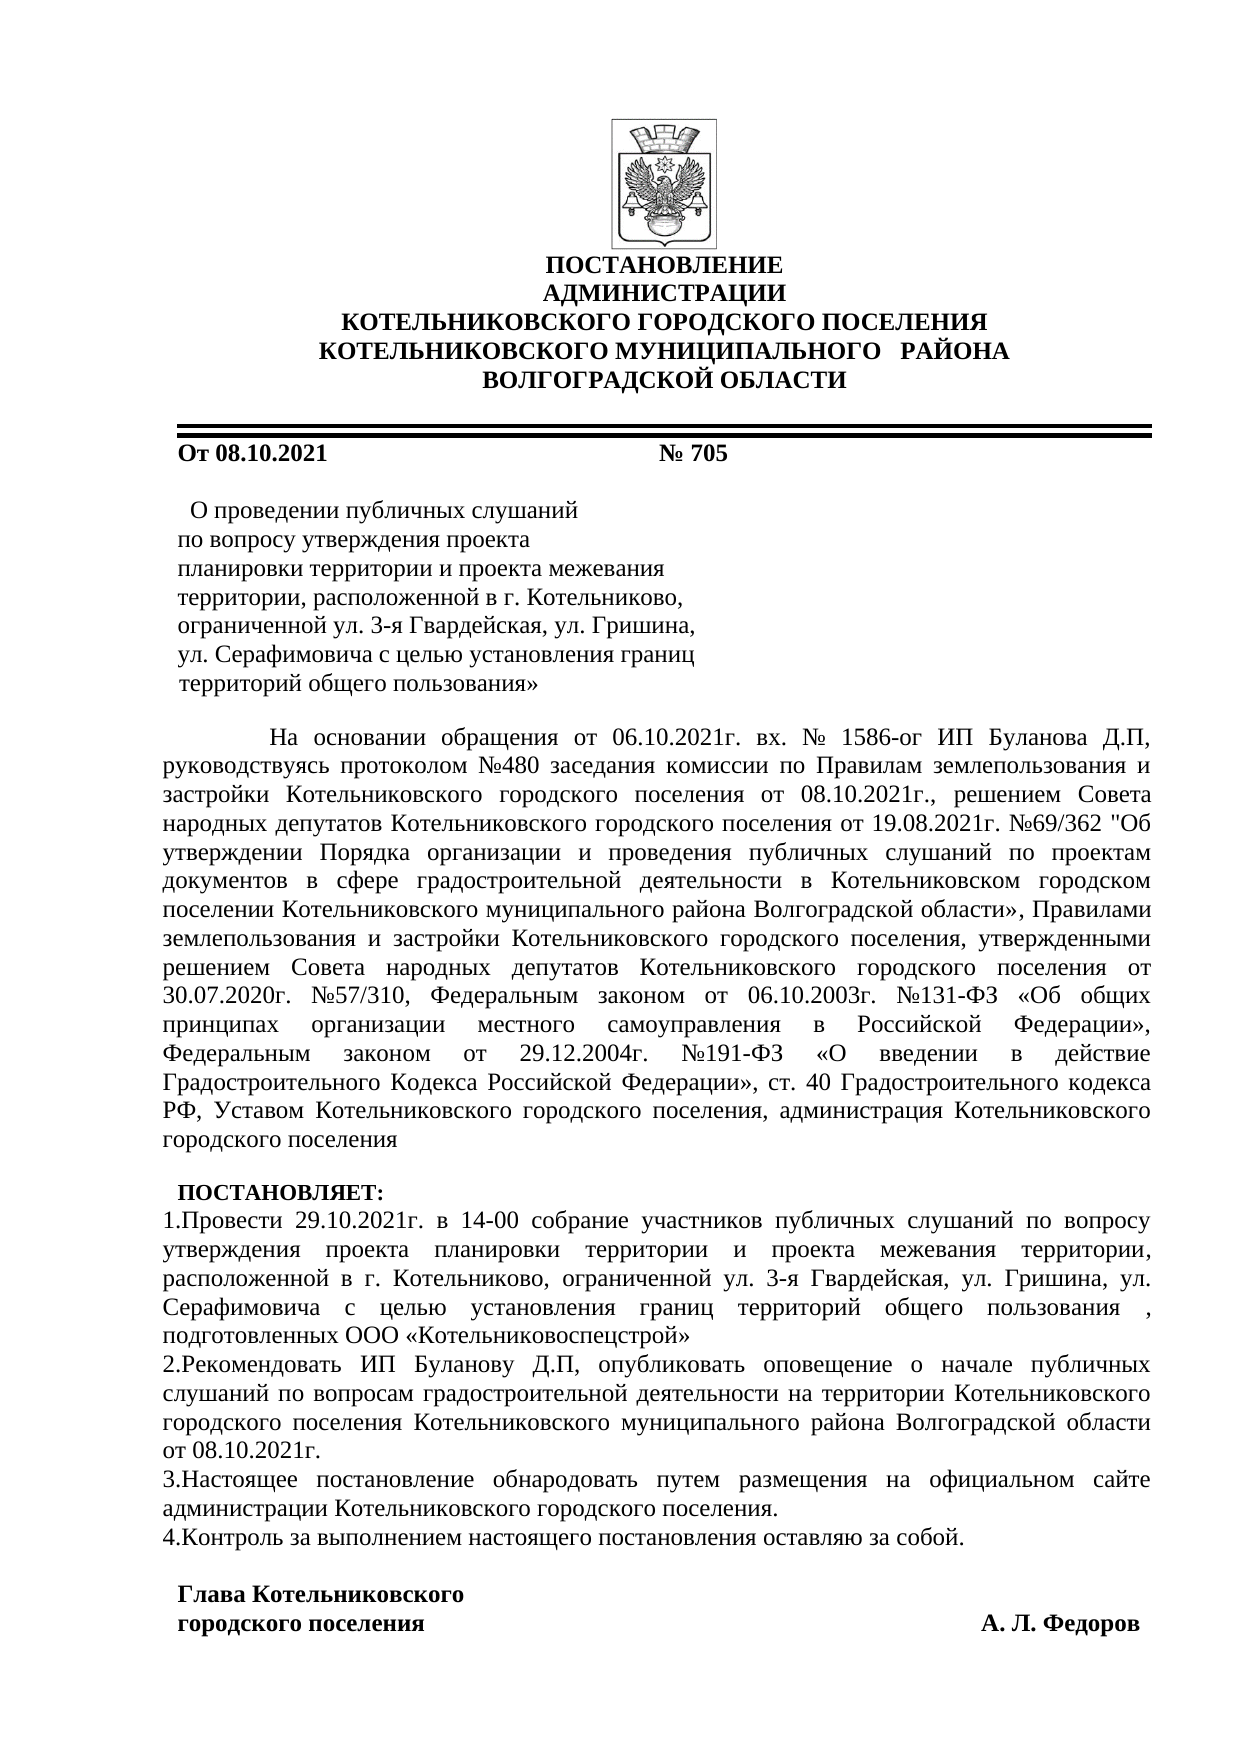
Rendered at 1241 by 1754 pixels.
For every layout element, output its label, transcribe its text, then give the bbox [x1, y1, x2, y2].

text Глава Котельниковского [177, 1579, 1152, 1608]
text планировки территории и проекта межевания [177, 553, 1152, 582]
text АДМИНИСТРАЦИИ [177, 278, 1152, 307]
text 4.Контроль за выполнением настоящего постановления оставляю за собой. [162, 1522, 1152, 1551]
text территорий общего пользования» [148, 668, 664, 697]
text ПОСТАНОВЛЕНИЕ [177, 250, 1152, 278]
text О проведении публичных слушаний [177, 495, 1152, 524]
text КОТЕЛЬНИКОВСКОГО ГОРОДСКОГО ПОСЕЛЕНИЯ [177, 307, 1152, 336]
text территории, расположенной в г. Котельниково, [177, 582, 1152, 610]
text по вопросу утверждения проекта [177, 524, 1152, 553]
text ВОЛГОГРАДСКОЙ ОБЛАСТИ [177, 365, 1152, 393]
text 2.Рекомендовать ИП Буланову Д.П, опубликовать оповещение о начале публичных слушаний по вопросам градостроительной деятельности на территории Котельниковского городского поселения Котельниковского муниципального района Волгоградской области от 08.10.2021г. [162, 1349, 1152, 1464]
text ул. Серафимовича с целью установления границ [177, 639, 1152, 668]
text городского поселения А. Л. Федоров [177, 1608, 1152, 1637]
text КОТЕЛЬНИКОВСКОГО МУНИЦИПАЛЬНОГО РАЙОНА [177, 336, 1152, 365]
picture [608, 118, 721, 250]
text От 08.10.2021 № 705 [177, 438, 1152, 467]
text ограниченной ул. 3-я Гвардейская, ул. Гришина, [177, 610, 1152, 639]
list 1.Провести 29.10.2021г. в 14-00 собрание участников публичных слушаний по вопросу утверждения проекта планировки территории и проекта межевания территории, расположенной в г. Котельниково, ограниченной ул. 3-я Гвардейская, ул. Гришина, ул. Серафимовича с целью установления границ территорий общего пользования , подготовленных ООО «Котельниковоспецстрой» [162, 1206, 1152, 1349]
text 3.Настоящее постановление обнародовать путем размещения на официальном сайте администрации Котельниковского городского поселения. [162, 1464, 1152, 1522]
text ПОСТАНОВЛЯЕТ: [177, 1179, 1152, 1206]
text На основании обращения от 06.10.2021г. вх. № 1586-ог ИП Буланова Д.П, руководствуясь протоколом №480 заседания комиссии по Правилам землепользования и застройки Котельниковского городского поселения от 08.10.2021г., решением Совета народных депутатов Котельниковского городского поселения от 19.08.2021г. №69/362 "Об утверждении Порядка организации и проведения публичных слушаний по проектам документов в сфере градостроительной деятельности в Котельниковском городском поселении Котельниковского муниципального района Волгоградской области», Правилами землепользования и застройки Котельниковского городского поселения, утвержденными решением Совета народных депутатов Котельниковского городского поселения от 30.07.2020г. №57/310, Федеральным законом от 06.10.2003г. №131-ФЗ «Об общих принципах организации местного самоуправления в Российской Федерации», Федеральным законом от 29.12.2004г. №191-ФЗ «О введении в действие Градостроительного Кодекса Российской Федерации», ст. 40 Градостроительного кодекса РФ, Уставом Котельниковского городского поселения, администрация Котельниковского городского поселения [148, 722, 1152, 1153]
